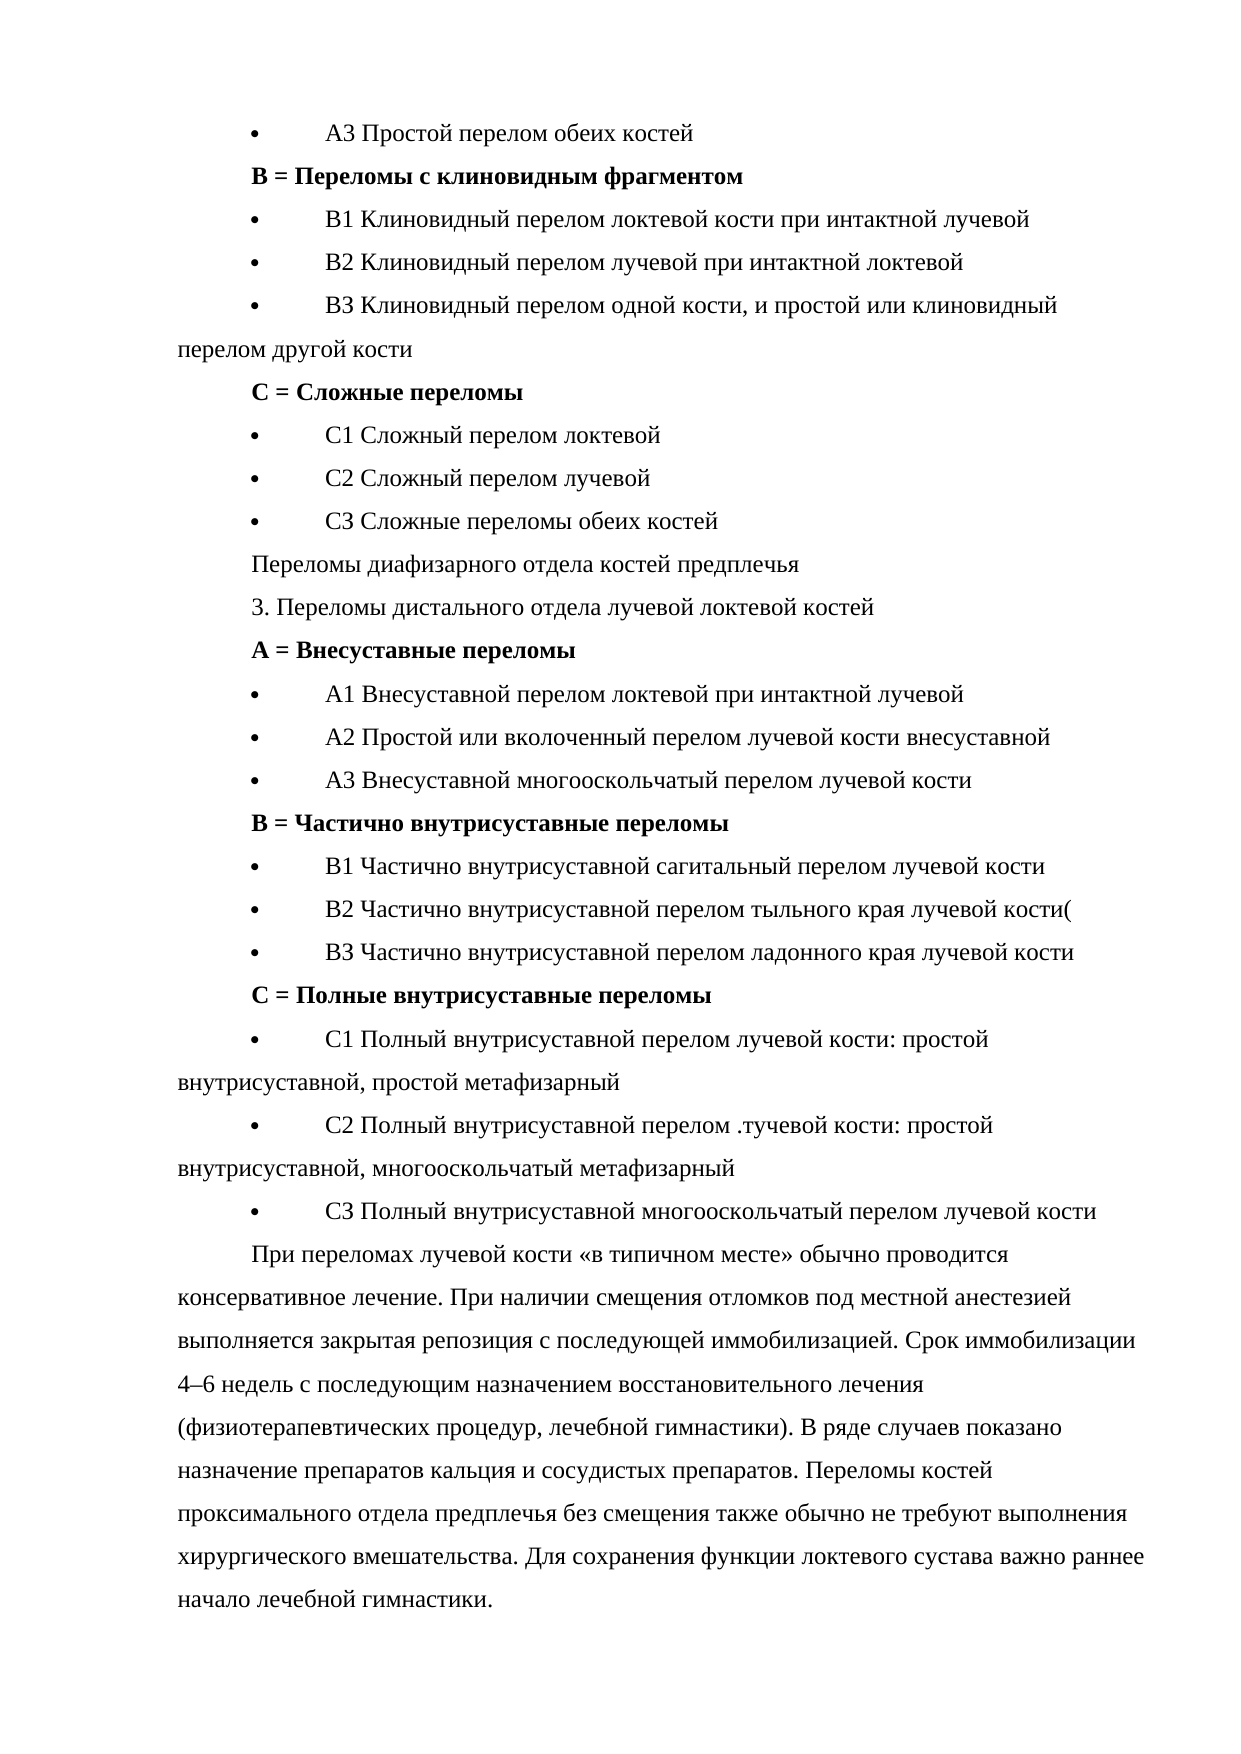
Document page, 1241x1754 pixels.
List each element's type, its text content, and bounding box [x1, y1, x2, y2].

text С = Сложные переломы [177, 377, 1152, 406]
list A3 Простой перелом обеих костей [177, 118, 1152, 147]
list С1 Полный внутрисуставной перелом лучевой кости: простой внутрисуставной, простой метафизарный [177, 1024, 1152, 1096]
list ВЗ Частично внутрисуставной перелом ладонного края лучевой кости [177, 937, 1152, 966]
list В2 Клиновидный перелом лучевой при интактной локтевой [177, 247, 1152, 276]
list В1 Частично внутрисуставной сагитальный перелом лучевой кости [177, 851, 1152, 880]
text При переломах лучевой кости «в типичном месте» обычно проводится консервативное лечение. При наличии смещения отломков под местной анестезией выполняется закрытая репозиция с последующей иммобилизацией. Срок иммобилизации 4–6 недель с последующим назначением восстановительного лечения (физиотерапевтических процедур, лечебной гимнастики). В ряде случаев показано назначение препаратов кальция и сосудистых препаратов. Переломы костей проксимального отдела предплечья без смещения также обычно не требуют выполнения хирургического вмешательства. Для сохранения функции локтевого сустава важно раннее начало лечебной гимнастики. [177, 1239, 1152, 1613]
list A3 Внесуставной многооскольчатый перелом лучевой кости [177, 765, 1152, 794]
list СЗ Полный внутрисуставной многооскольчатый перелом лучевой кости [177, 1196, 1152, 1225]
list В2 Частично внутрисуставной перелом тыльного края лучевой кости( [177, 894, 1152, 923]
text С = Полные внутрисуставные переломы [177, 981, 1152, 1009]
text В = Переломы с клиновидным фрагментом [177, 161, 1152, 190]
list С1 Сложный перелом локтевой [177, 420, 1152, 449]
text Переломы диафизарного отдела костей предплечья [177, 549, 1152, 578]
list С2 Полный внутрисуставной перелом .тучевой кости: простой внутрисуставной, многооскольчатый метафизарный [177, 1110, 1152, 1182]
text 3. Переломы дистального отдела лучевой локтевой костей [177, 592, 1152, 621]
list В1 Клиновидный перелом локтевой кости при интактной лучевой [177, 204, 1152, 233]
list А2 Простой или вколоченный перелом лучевой кости внесуставной [177, 722, 1152, 751]
list ВЗ Клиновидный перелом одной кости, и простой или клиновидный перелом другой кости [177, 291, 1152, 362]
list С2 Сложный перелом лучевой [177, 463, 1152, 492]
list А1 Внесуставной перелом локтевой при интактной лучевой [177, 679, 1152, 707]
list СЗ Сложные переломы обеих костей [177, 506, 1152, 535]
text В = Частично внутрисуставные переломы [177, 808, 1152, 837]
text А = Внесуставные переломы [177, 636, 1152, 664]
